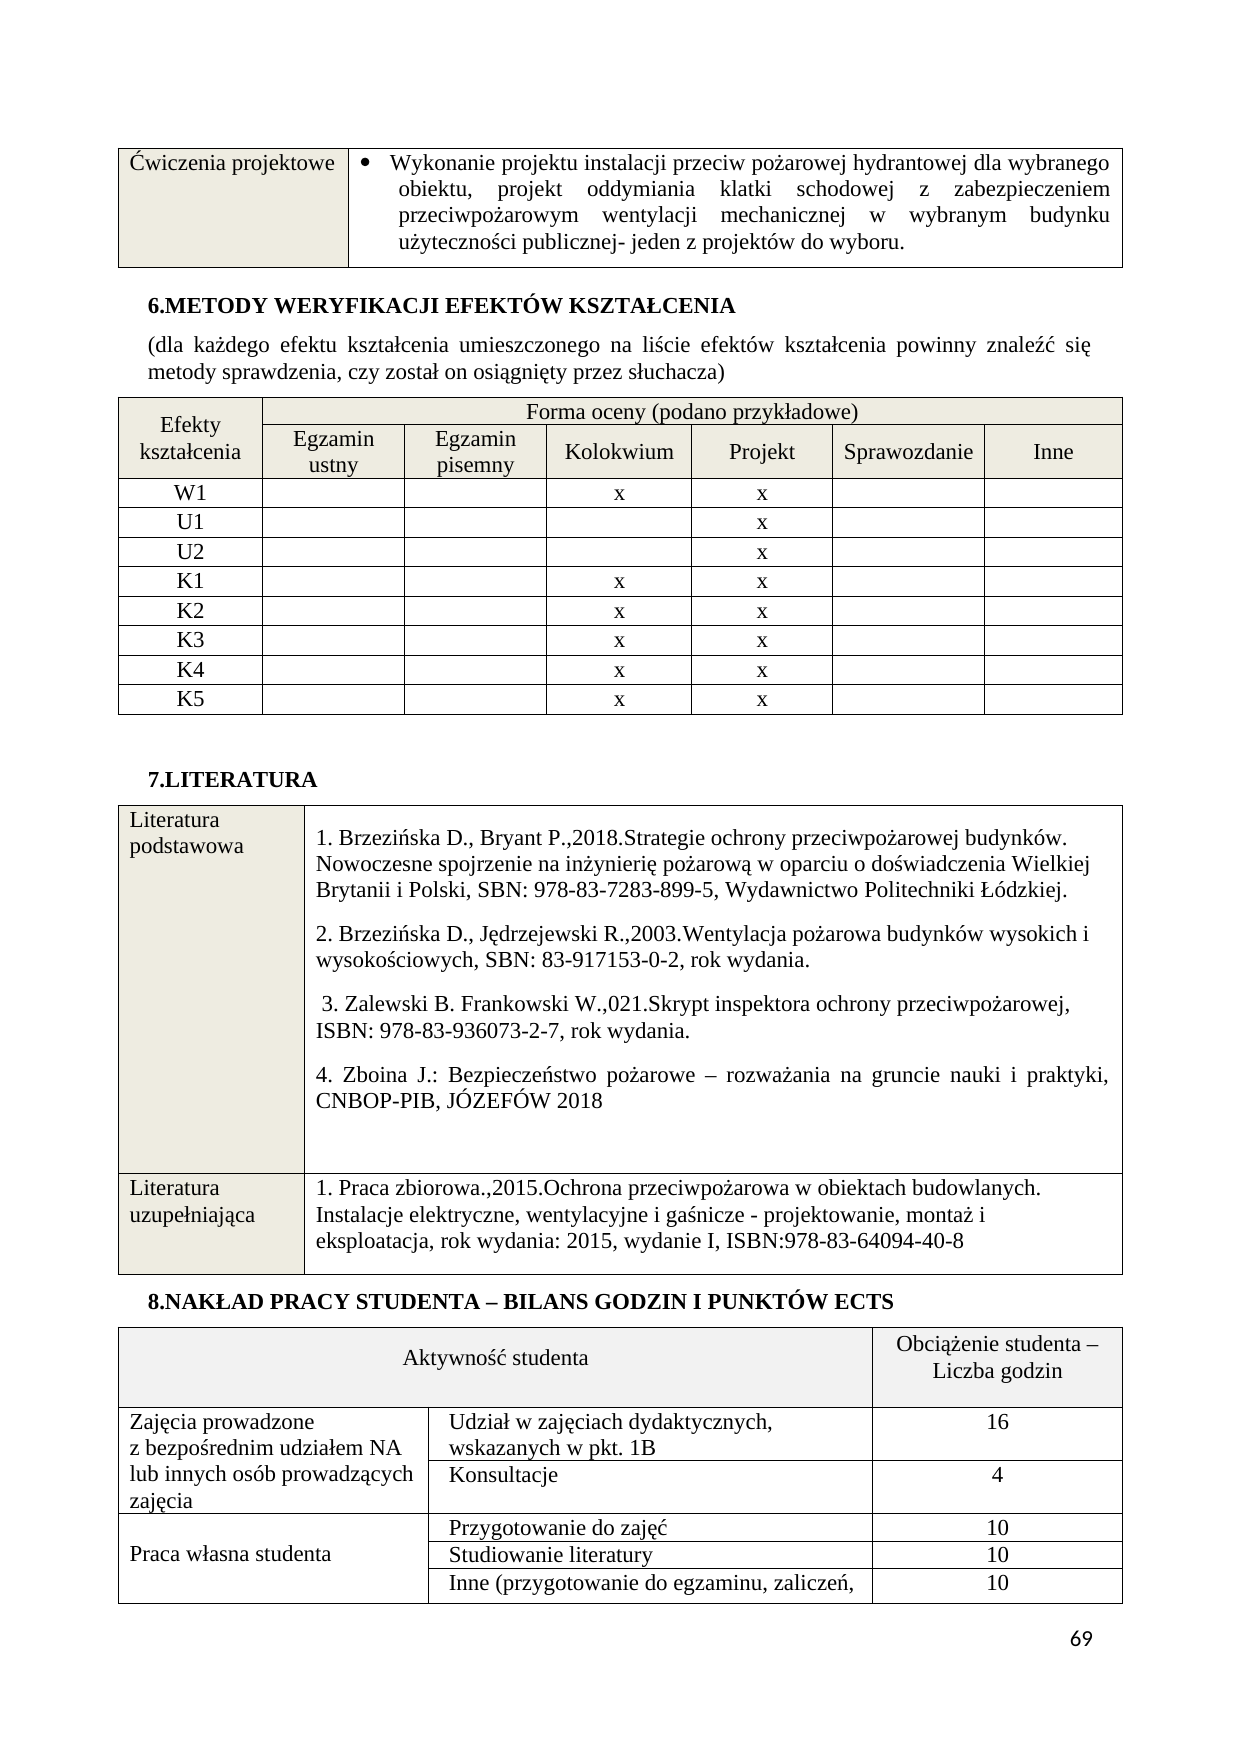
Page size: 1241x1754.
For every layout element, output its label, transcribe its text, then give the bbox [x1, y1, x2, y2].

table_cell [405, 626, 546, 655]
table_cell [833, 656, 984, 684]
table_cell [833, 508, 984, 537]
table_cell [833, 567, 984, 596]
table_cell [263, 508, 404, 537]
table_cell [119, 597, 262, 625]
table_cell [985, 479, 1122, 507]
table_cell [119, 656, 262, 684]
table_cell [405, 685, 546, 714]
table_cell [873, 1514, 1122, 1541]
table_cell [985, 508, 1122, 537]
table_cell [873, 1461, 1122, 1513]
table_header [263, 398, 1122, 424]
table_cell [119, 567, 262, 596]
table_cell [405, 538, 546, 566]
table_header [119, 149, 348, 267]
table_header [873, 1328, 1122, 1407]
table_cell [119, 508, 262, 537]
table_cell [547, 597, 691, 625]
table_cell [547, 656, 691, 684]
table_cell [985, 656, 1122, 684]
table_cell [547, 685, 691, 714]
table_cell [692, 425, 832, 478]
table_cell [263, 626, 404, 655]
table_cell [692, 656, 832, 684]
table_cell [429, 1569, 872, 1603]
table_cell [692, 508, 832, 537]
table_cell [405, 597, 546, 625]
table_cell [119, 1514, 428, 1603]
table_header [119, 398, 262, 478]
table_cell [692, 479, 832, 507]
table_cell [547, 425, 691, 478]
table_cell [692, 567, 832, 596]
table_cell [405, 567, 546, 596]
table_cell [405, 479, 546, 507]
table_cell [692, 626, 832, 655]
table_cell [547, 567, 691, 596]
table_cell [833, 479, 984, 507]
text 6.METODY WERYFIKACJI EFEKTÓW KSZTAŁCENIA [148, 293, 1093, 319]
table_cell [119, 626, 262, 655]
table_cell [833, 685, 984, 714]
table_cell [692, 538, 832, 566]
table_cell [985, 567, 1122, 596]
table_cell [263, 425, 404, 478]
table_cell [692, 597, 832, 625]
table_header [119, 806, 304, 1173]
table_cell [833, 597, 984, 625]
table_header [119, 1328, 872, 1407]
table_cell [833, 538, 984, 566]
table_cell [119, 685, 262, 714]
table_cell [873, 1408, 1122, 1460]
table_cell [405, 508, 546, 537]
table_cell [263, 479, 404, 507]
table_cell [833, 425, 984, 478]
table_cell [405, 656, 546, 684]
text (dla każdego efektu kształcenia umieszczonego na liście efektów kształcenia powinny znaleźć się metody sprawdzenia, czy został on osiągnięty przez słuchacza) [148, 331, 1093, 384]
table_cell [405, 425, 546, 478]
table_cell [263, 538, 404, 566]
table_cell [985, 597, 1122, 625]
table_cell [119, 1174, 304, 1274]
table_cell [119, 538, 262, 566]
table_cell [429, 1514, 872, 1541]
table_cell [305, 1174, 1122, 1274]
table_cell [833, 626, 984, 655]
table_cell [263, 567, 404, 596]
text 7.LITERATURA [148, 766, 1093, 792]
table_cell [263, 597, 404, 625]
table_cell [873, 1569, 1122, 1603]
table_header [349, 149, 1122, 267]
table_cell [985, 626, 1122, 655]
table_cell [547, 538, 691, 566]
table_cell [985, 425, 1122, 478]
text 8.NAKŁAD PRACY STUDENTA – BILANS GODZIN I PUNKTÓW ECTS [148, 1288, 1093, 1314]
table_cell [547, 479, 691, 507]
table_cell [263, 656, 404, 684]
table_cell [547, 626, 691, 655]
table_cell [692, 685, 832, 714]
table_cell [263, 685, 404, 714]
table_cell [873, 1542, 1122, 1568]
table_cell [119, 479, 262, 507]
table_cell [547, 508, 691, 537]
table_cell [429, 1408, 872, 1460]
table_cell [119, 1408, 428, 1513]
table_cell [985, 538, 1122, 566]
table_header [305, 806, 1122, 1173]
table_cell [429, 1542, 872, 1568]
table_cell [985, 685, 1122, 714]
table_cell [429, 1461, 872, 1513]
